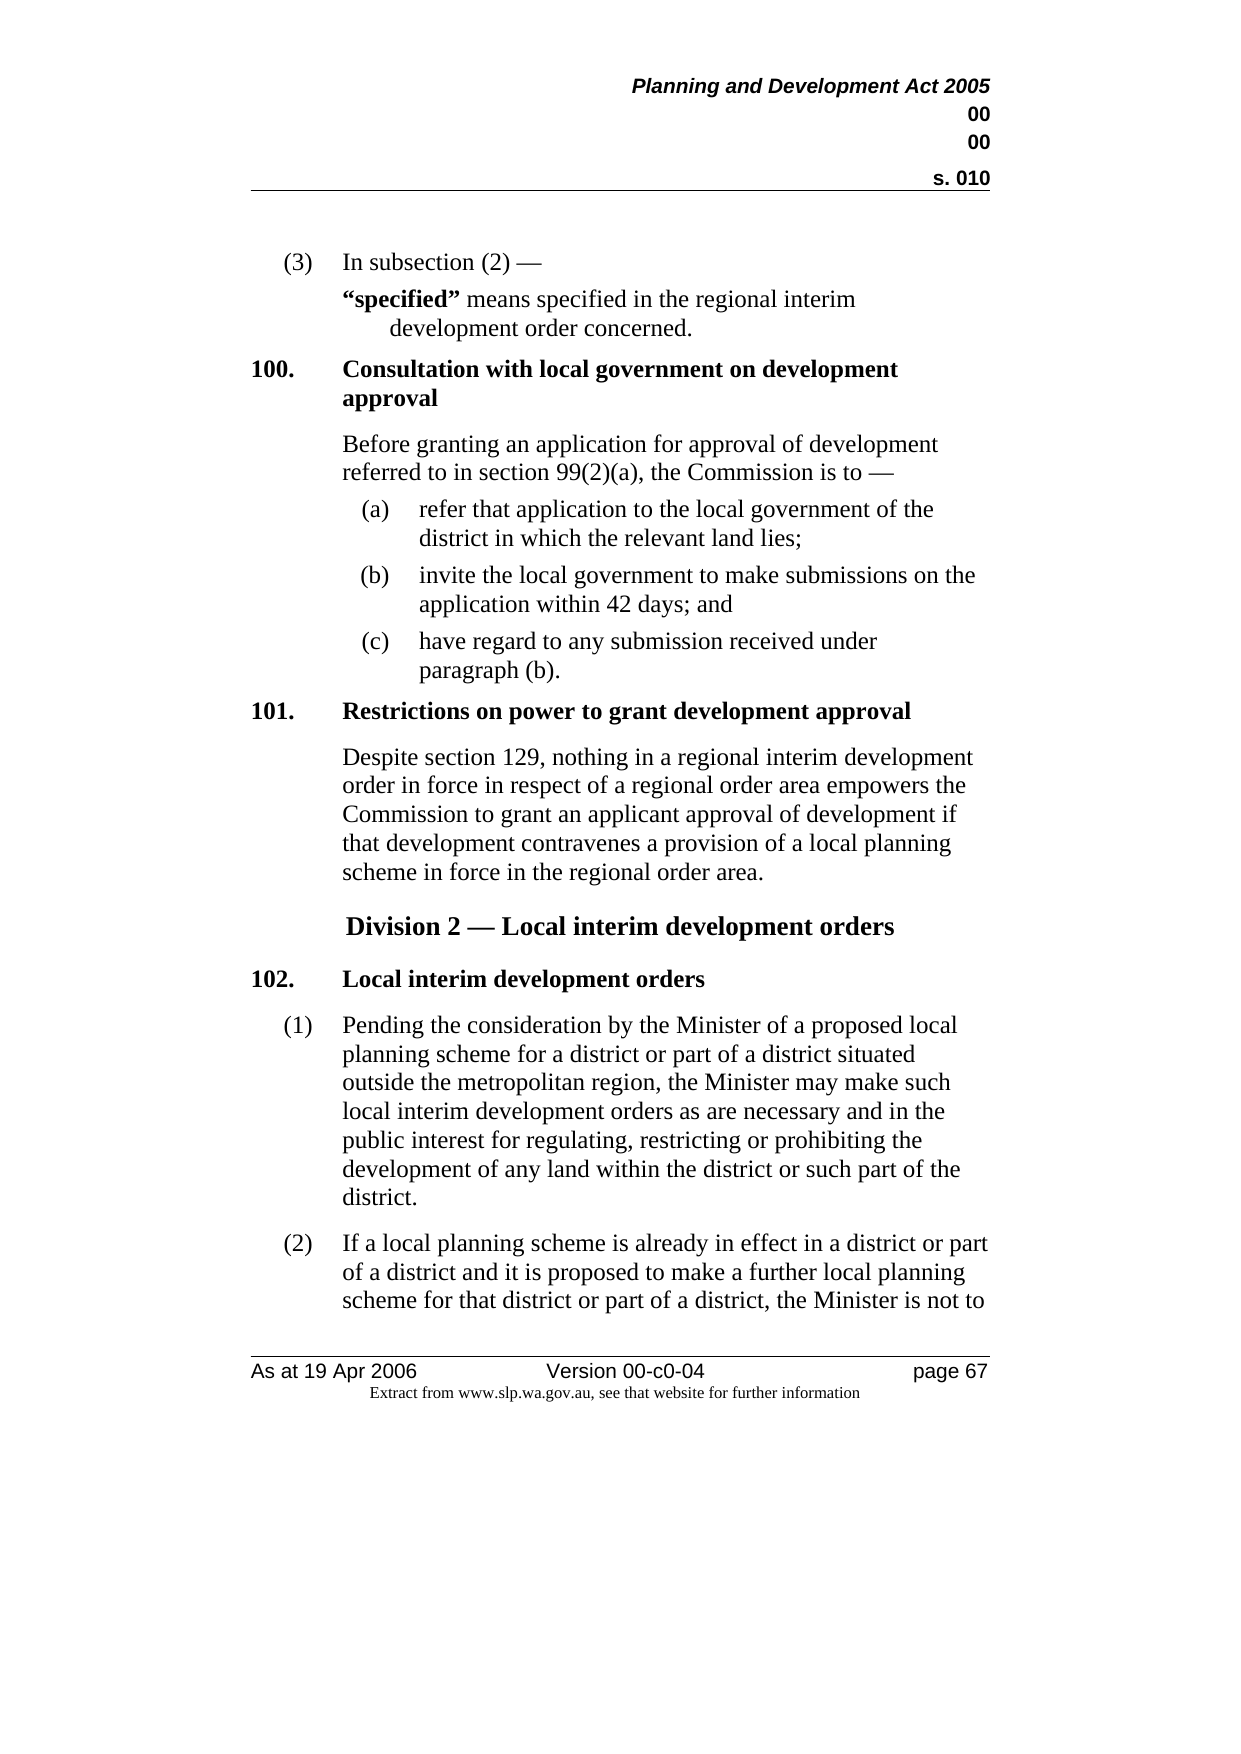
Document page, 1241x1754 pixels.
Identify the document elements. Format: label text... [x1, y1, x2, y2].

text Before granting an application for approval of development referred to in section 99(2)(a), the Commission is to — [251, 429, 990, 486]
text (a) refer that application to the local government of the district in which the relevant land lies; [251, 494, 990, 552]
text (3) In subsection (2) — [251, 247, 990, 276]
text (b) invite the local government to make submissions on the application within 42 days; and [251, 560, 990, 618]
text (1) Pending the consideration by the Minister of a proposed local planning scheme for a district or part of a district situated outside the metropolitan region, the Minister may make such local interim development orders as are necessary and in the public interest for regulating, restricting or prohibiting the development of any land within the district or such part of the district. [251, 1010, 990, 1211]
text “specified” means specified in the regional interim development order concerned. [251, 284, 990, 342]
subtitle 101. Restrictions on power to grant development approval [251, 696, 990, 725]
subtitle 102. Local interim development orders [251, 964, 990, 993]
text Despite section 129, nothing in a regional interim development order in force in respect of a regional order area empowers the Commission to grant an applicant approval of development if that development contravenes a provision of a local planning scheme in force in the regional order area. [251, 742, 990, 885]
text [251, 1228, 990, 1314]
subtitle Division 2 — Local interim development orders [251, 910, 990, 942]
subtitle 100. Consultation with local government on development approval [251, 354, 990, 412]
text (c) have regard to any submission received under paragraph (b). [251, 626, 990, 684]
